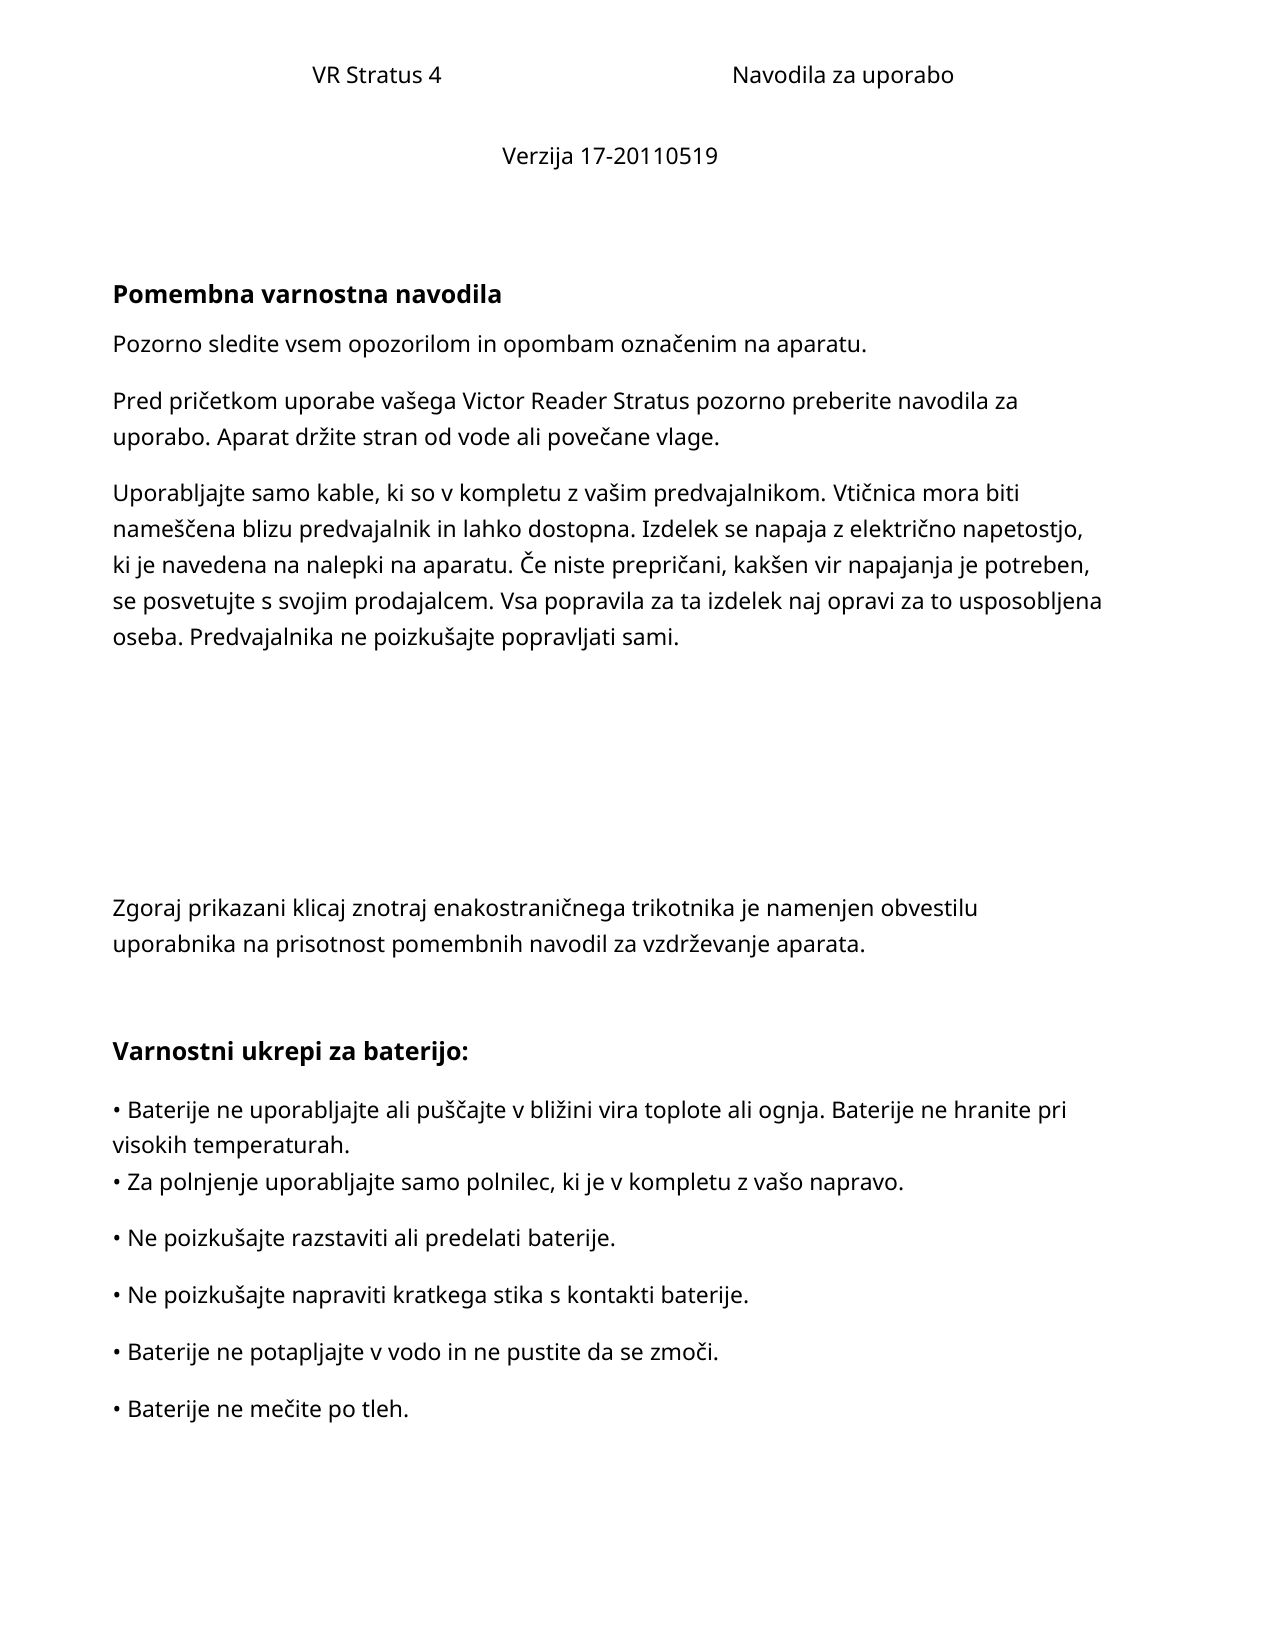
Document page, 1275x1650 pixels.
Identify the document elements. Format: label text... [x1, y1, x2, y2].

text • Baterije ne potapljajte v vodo in ne pustite da se zmoči. [112, 1336, 1107, 1367]
text Pred pričetkom uporabe vašega Victor Reader Stratus pozorno preberite navodila za uporabo. Aparat držite stran od vode ali povečane vlage. [112, 385, 1107, 452]
text • Ne poizkušajte napraviti kratkega stika s kontakti baterije. [112, 1279, 1107, 1310]
text Uporabljajte samo kable, ki so v kompletu z vašim predvajalnikom. Vtičnica mora biti nameščena blizu predvajalnik in lahko dostopna. Izdelek se napaja z električno napetostjo, ki je navedena na nalepki na aparatu. Če niste prepričani, kakšen vir napajanja je potreben, se posvetujte s svojim prodajalcem. Vsa popravila za ta izdelek naj opravi za to usposobljena oseba. Predvajalnika ne poizkušajte popravljati sami. [112, 477, 1107, 652]
text • Ne poizkušajte razstaviti ali predelati baterije. [112, 1222, 1107, 1253]
text Pozorno sledite vsem opozorilom in opombam označenim na aparatu. [112, 328, 1107, 359]
text • Baterije ne mečite po tleh. [112, 1392, 1107, 1424]
text Zgoraj prikazani klicaj znotraj enakostraničnega trikotnika je namenjen obvestilu uporabnika na prisotnost pomembnih navodil za vzdrževanje aparata. [112, 892, 1107, 959]
text Varnostni ukrepi za baterijo: [112, 1033, 1107, 1068]
text Pomembna varnostna navodila. [112, 276, 1107, 310]
text • Baterije ne uporabljajte ali puščajte v bližini vira toplote ali ognja. Baterije ne hranite pri visokih temperaturah. • Za polnjenje uporabljajte samo polnilec, ki je v kompletu z vašo napravo. [112, 1093, 1107, 1197]
